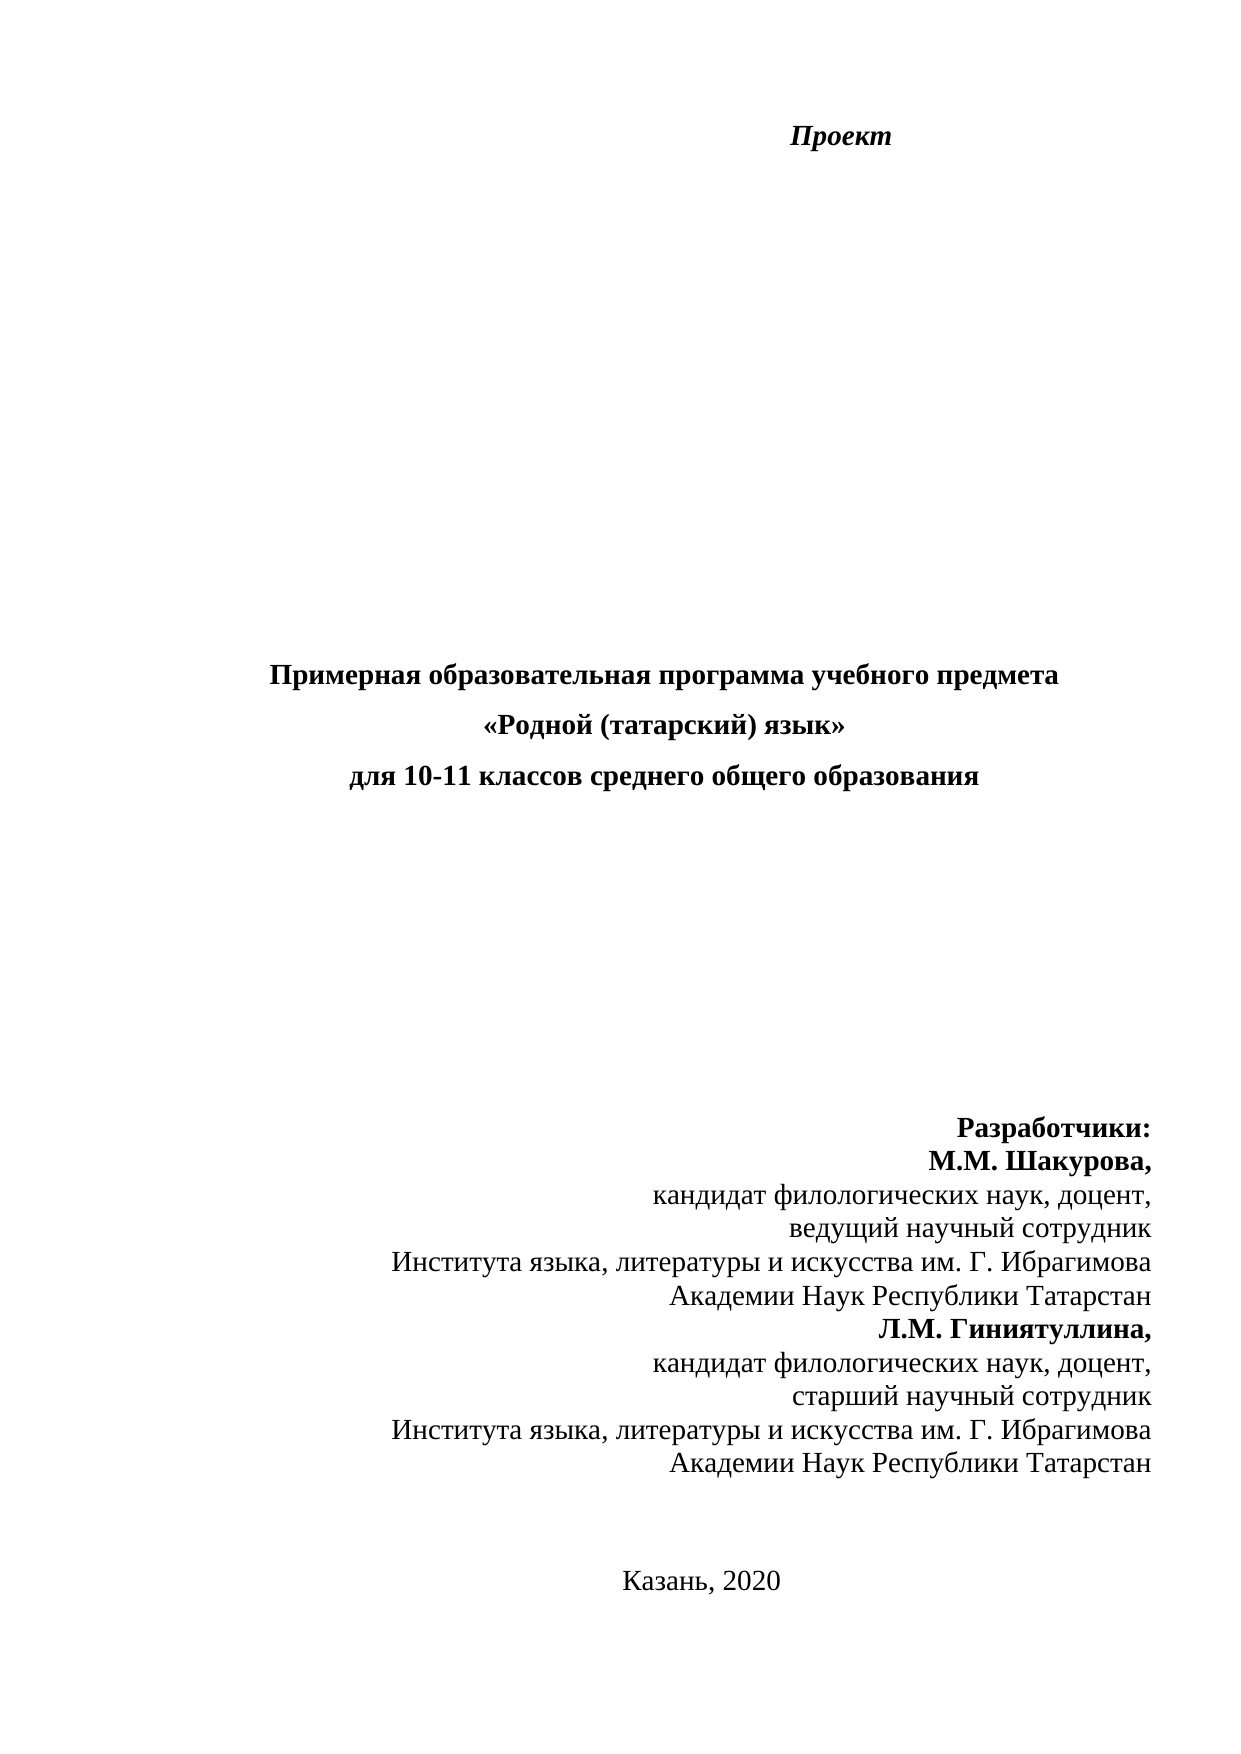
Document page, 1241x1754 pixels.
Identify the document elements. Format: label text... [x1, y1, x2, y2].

text Проект [177, 118, 1152, 152]
text «Родной (татарский) язык» [177, 707, 1152, 741]
text Разработчики: [177, 1110, 1152, 1143]
text Примерная образовательная программа учебного предмета [177, 657, 1152, 691]
text Академии Наук Республики Татарстан [177, 1445, 1152, 1479]
text кандидат филологических наук, доцент, [177, 1345, 1152, 1378]
text кандидат филологических наук, доцент, [177, 1177, 1152, 1211]
text Казань, 2020 [177, 1563, 1152, 1596]
text М.М. Шакурова, [177, 1143, 1152, 1177]
text ведущий научный сотрудник [177, 1211, 1152, 1244]
text Института языка, литературы и искусства им. Г. Ибрагимова [177, 1244, 1152, 1278]
text Академии Наук Республики Татарстан [177, 1278, 1152, 1311]
text старший научный сотрудник [177, 1378, 1152, 1412]
text для 10-11 классов среднего общего образования [177, 758, 1152, 791]
text Института языка, литературы и искусства им. Г. Ибрагимова [177, 1412, 1152, 1445]
text Л.М. Гиниятуллина, [177, 1311, 1152, 1345]
